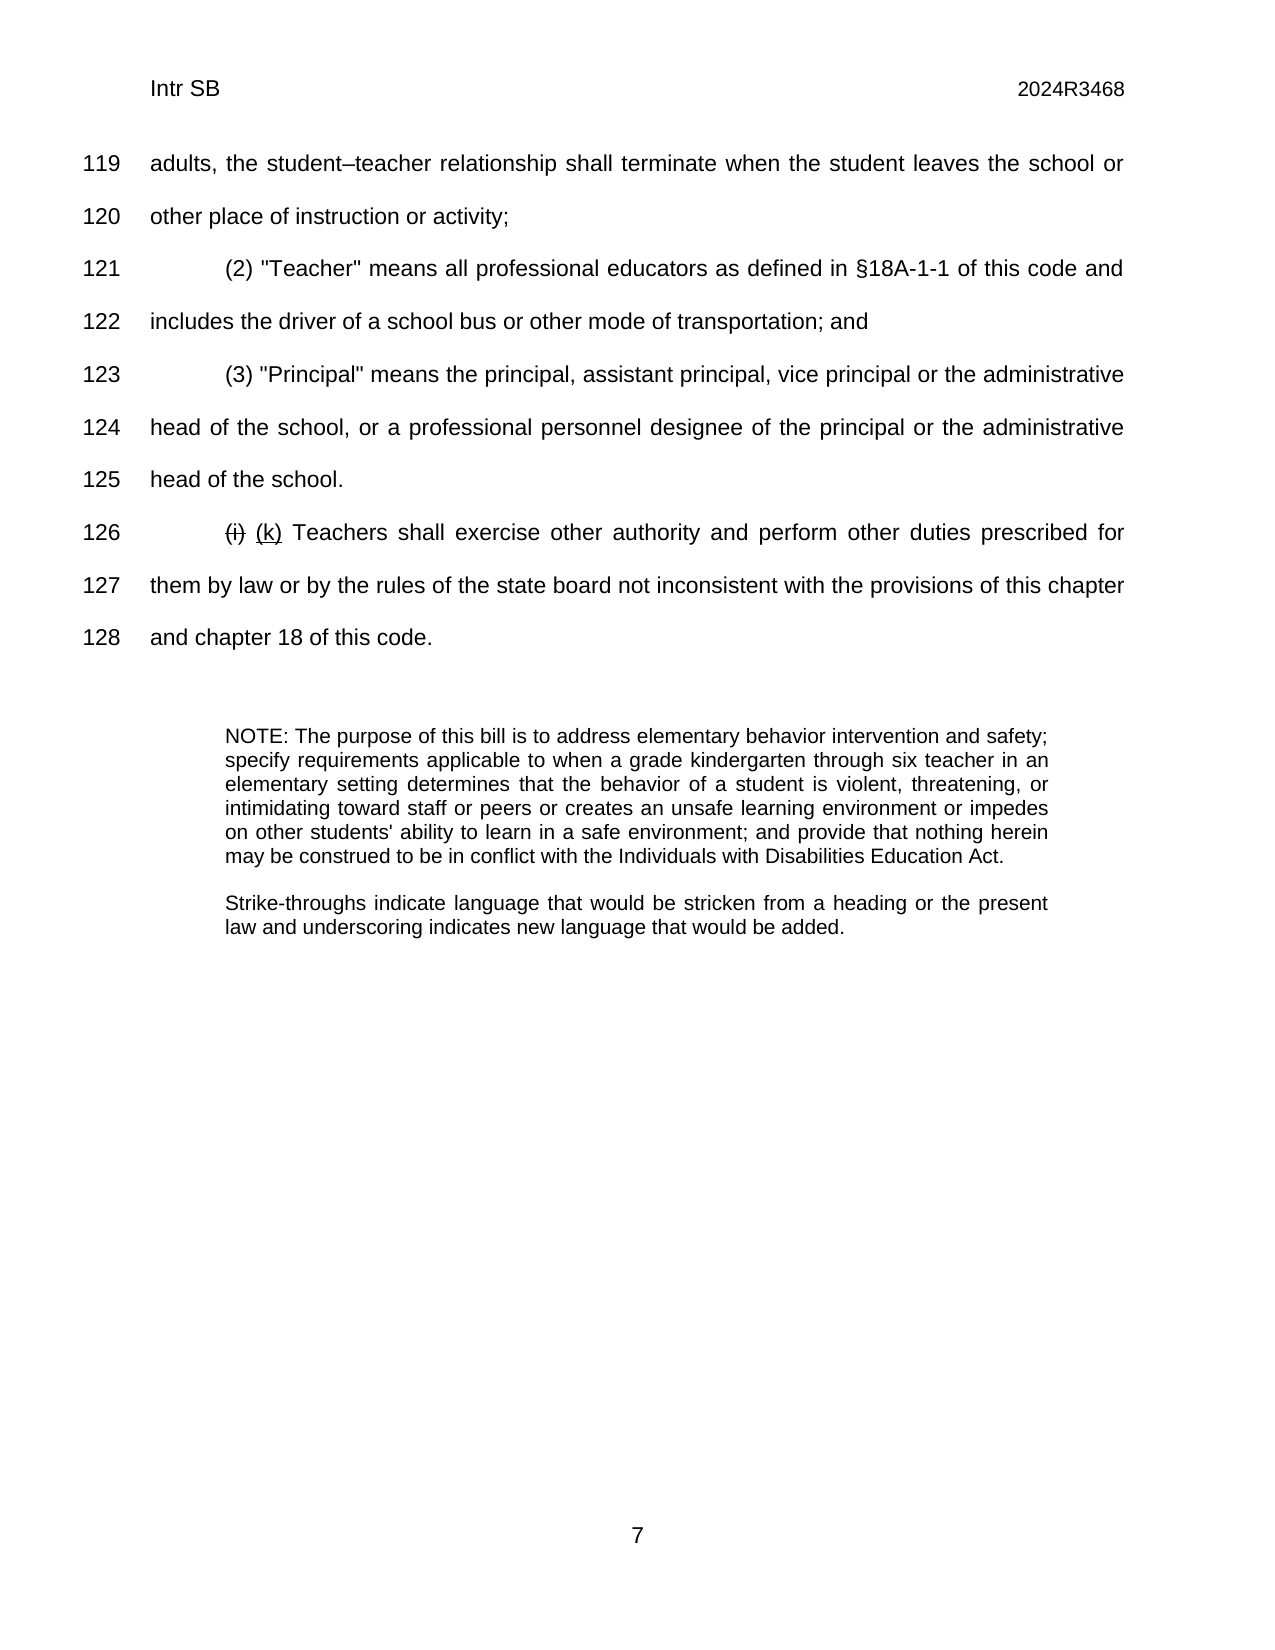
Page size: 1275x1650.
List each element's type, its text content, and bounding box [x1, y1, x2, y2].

text Strike-throughs indicate language that would be stricken from a heading or the present law and underscoring indicates new language that would be added. [225, 891, 1050, 938]
text (3) "Principal" means the principal, assistant principal, vice principal or the administrative head of the school, or a professional personnel designee of the principal or the administrative head of the school. [150, 361, 1125, 493]
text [150, 150, 1125, 229]
text (2) "Teacher" means all professional educators as defined in §18A-1-1 of this code and includes the driver of a school bus or other mode of transportation; and [150, 255, 1125, 334]
text NOTE: The purpose of this bill is to address elementary behavior intervention and safety; specify requirements applicable to when a grade kindergarten through six teacher in an elementary setting determines that the behavior of a student is violent, threatening, or intimidating toward staff or peers or creates an unsafe learning environment or impedes on other students' ability to learn in a safe environment; and provide that nothing herein may be construed to be in conflict with the Individuals with Disabilities Education Act. [225, 724, 1050, 868]
text (i) (k) Teachers shall exercise other authority and perform other duties prescribed for them by law or by the rules of the state board not inconsistent with the provisions of this chapter and chapter 18 of this code. [150, 519, 1125, 651]
